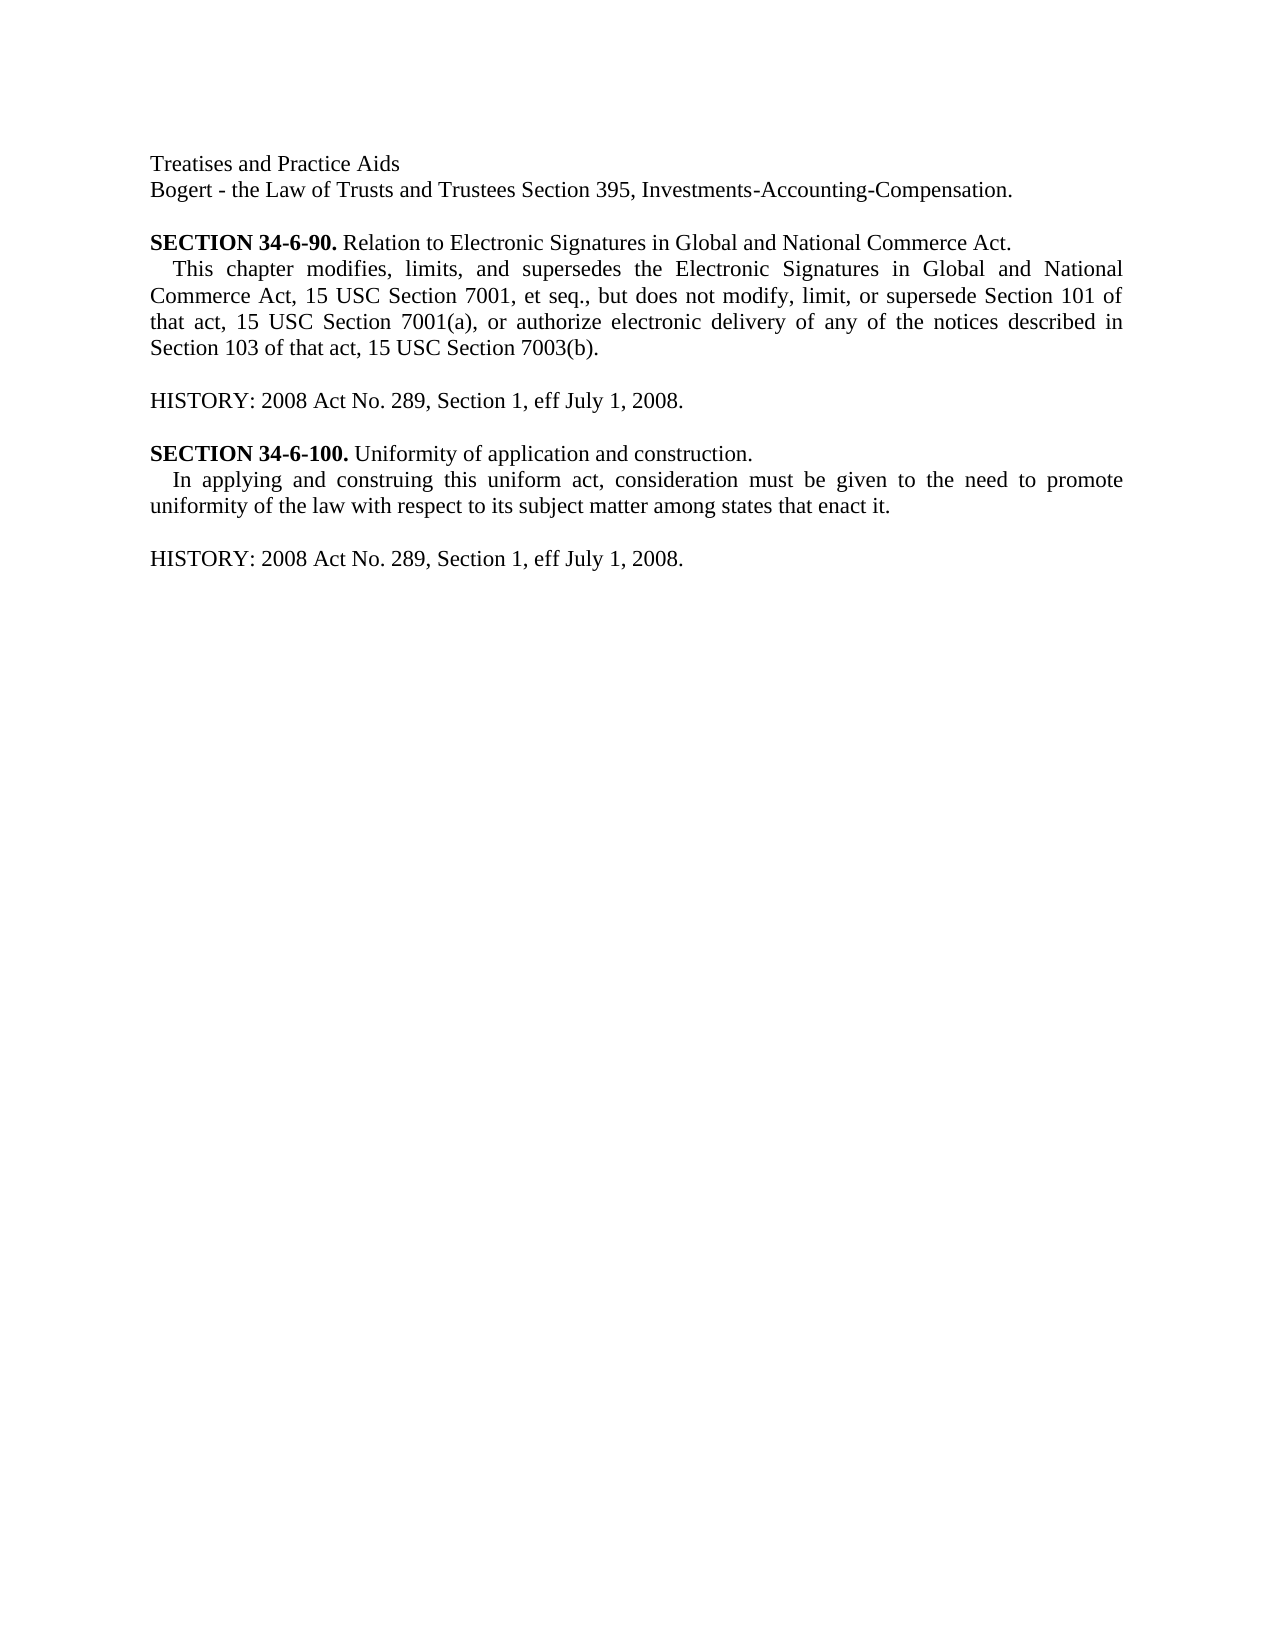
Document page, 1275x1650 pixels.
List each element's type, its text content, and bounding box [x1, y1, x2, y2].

text HISTORY: 2008 Act No. 289, Section 1, eff July 1, 2008. [150, 545, 1125, 572]
text SECTION 34-6-90. Relation to Electronic Signatures in Global and National Commerce Act. [150, 229, 1125, 255]
text Bogert - the Law of Trusts and Trustees Section 395, Investments-Accounting-Compensation. [150, 176, 1125, 203]
text SECTION 34-6-100. Uniformity of application and construction. [150, 440, 1125, 466]
text HISTORY: 2008 Act No. 289, Section 1, eff July 1, 2008. [150, 387, 1125, 413]
text Treatises and Practice Aids [150, 150, 1125, 176]
text In applying and construing this uniform act, consideration must be given to the need to promote uniformity of the law with respect to its subject matter among states that enact it. [150, 466, 1125, 519]
text This chapter modifies, limits, and supersedes the Electronic Signatures in Global and National Commerce Act, 15 USC Section 7001, et seq., but does not modify, limit, or supersede Section 101 of that act, 15 USC Section 7001(a), or authorize electronic delivery of any of the notices described in Section 103 of that act, 15 USC Section 7003(b). [150, 255, 1125, 361]
